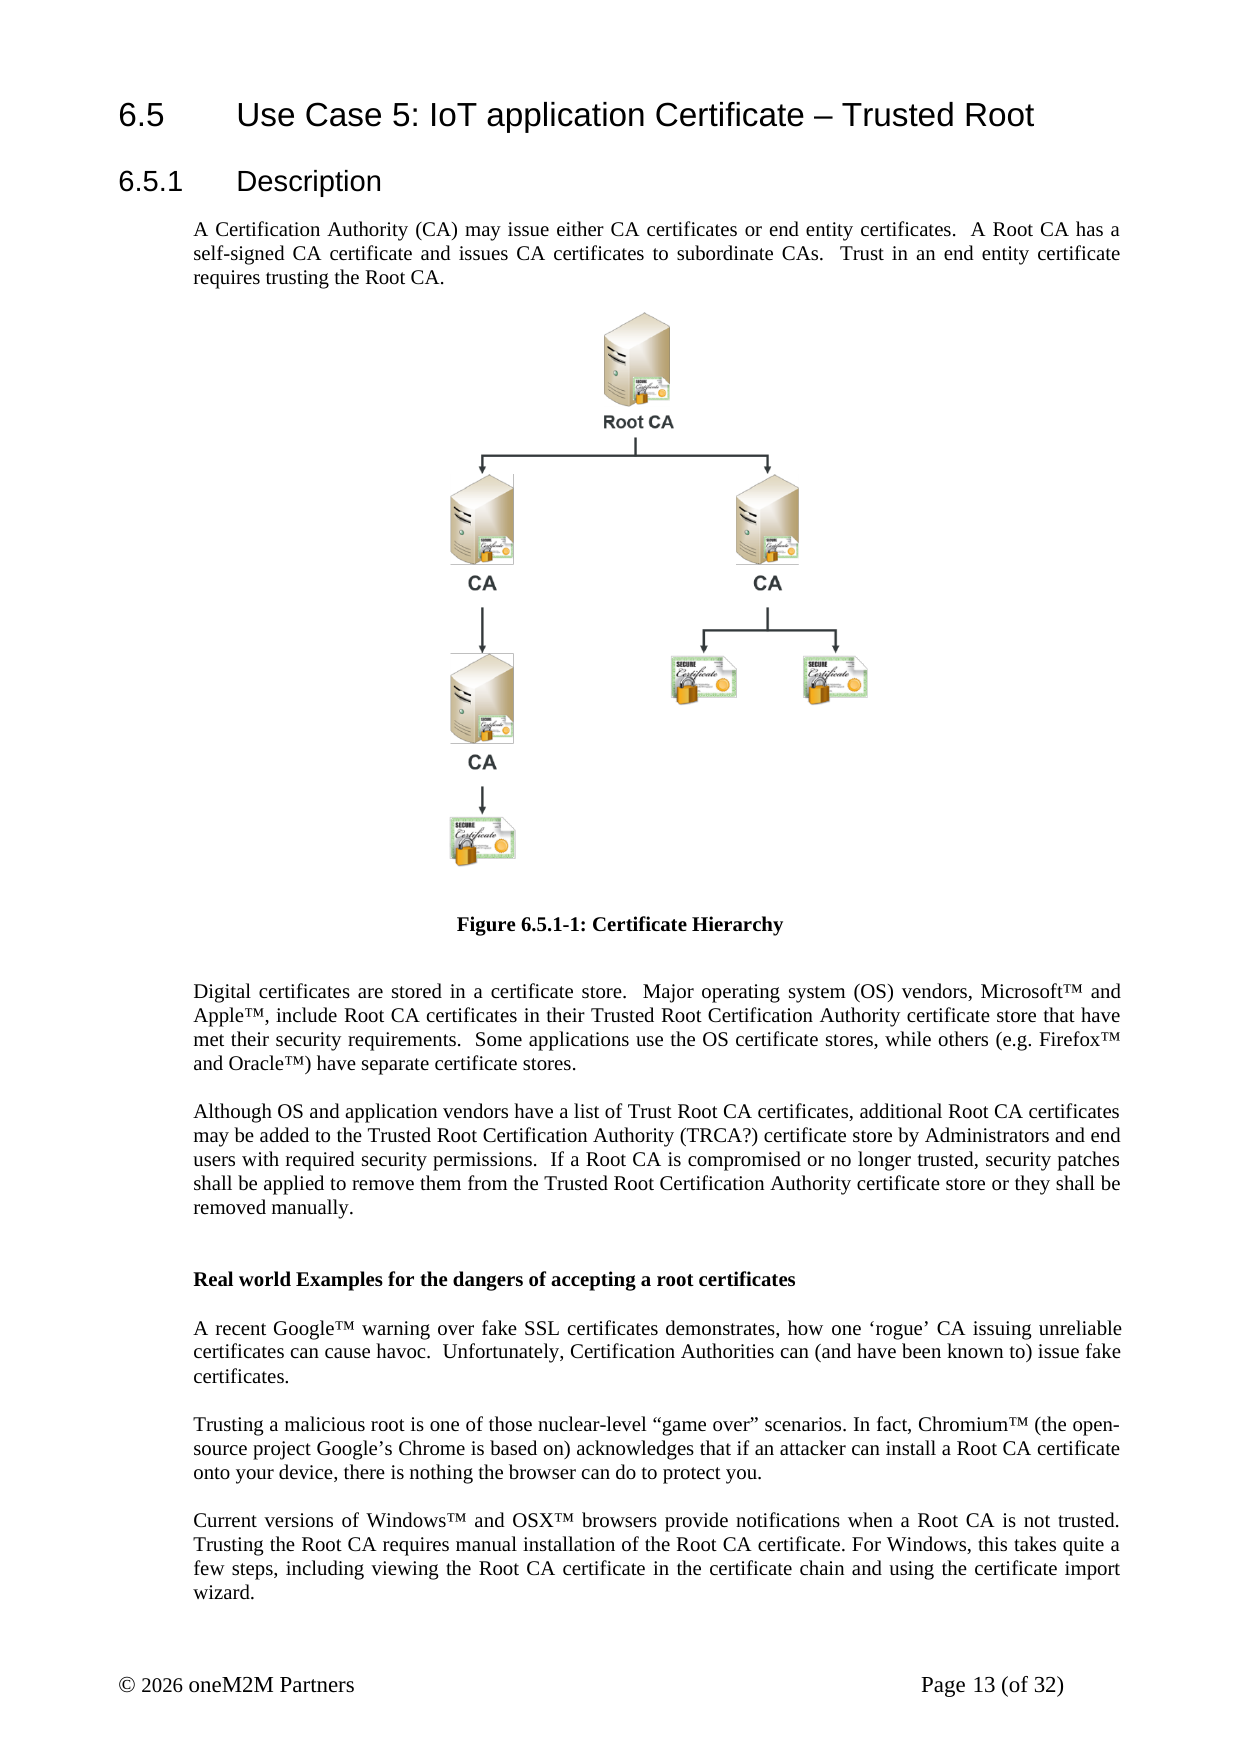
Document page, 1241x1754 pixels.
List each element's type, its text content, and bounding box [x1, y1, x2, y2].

list Trusting a malicious root is one of those nuclear-level “game over” scenarios. In fact, Chromium™ (the open-source project Google’s Chrome is based on) acknowledges that if an attacker can install a Root CA certificate onto your device, there is nothing the browser can do to protect you. [193, 1412, 1122, 1484]
subtitle 6.5.1 Description [118, 164, 1122, 198]
list Although OS and application vendors have a list of Trust Root CA certificates, additional Root CA certificates may be added to the Trusted Root Certification Authority (TRCA?) certificate store by Administrators and end users with required security permissions. If a Root CA is compromised or no longer trusted, security patches shall be applied to remove them from the Trusted Root Certification Authority certificate store or they shall be removed manually. [193, 1099, 1122, 1219]
list A recent Google™ warning over fake SSL certificates demonstrates, how one ‘rogue’ CA issuing unreliable certificates can cause havoc. Unfortunately, Certification Authorities can (and have been known to) issue fake certificates. [193, 1315, 1122, 1388]
subtitle 6.5 Use Case 5: IoT application Certificate – Trusted Root [118, 94, 1122, 133]
text Figure 6.5.1-1: Certificate Hierarchy [118, 912, 1122, 936]
list Digital certificates are stored in a certificate store. Major operating system (OS) vendors, Microsoft™ and Apple™, include Root CA certificates in their Trusted Root Certification Authority certificate store that have met their security requirements. Some applications use the OS certificate stores, while others (e.g. Firefox™ and Oracle™) have separate certificate stores. [193, 978, 1122, 1075]
list Current versions of Windows™ and OSX™ browsers provide notifications when a Root CA is not trusted. Trusting the Root CA requires manual installation of the Root CA certificate. For Windows, this takes quite a few steps, including viewing the Root CA certificate in the certificate chain and using the certificate import wizard. [193, 1508, 1122, 1604]
picture [447, 312, 868, 869]
list A Certification Authority (CA) may issue either CA certificates or end entity certificates. A Root CA has a self-signed CA certificate and issues CA certificates to subordinate CAs. Trust in an end entity certificate requires trusting the Root CA. [193, 217, 1122, 289]
list Real world Examples for the dangers of accepting a root certificates [193, 1267, 1122, 1291]
